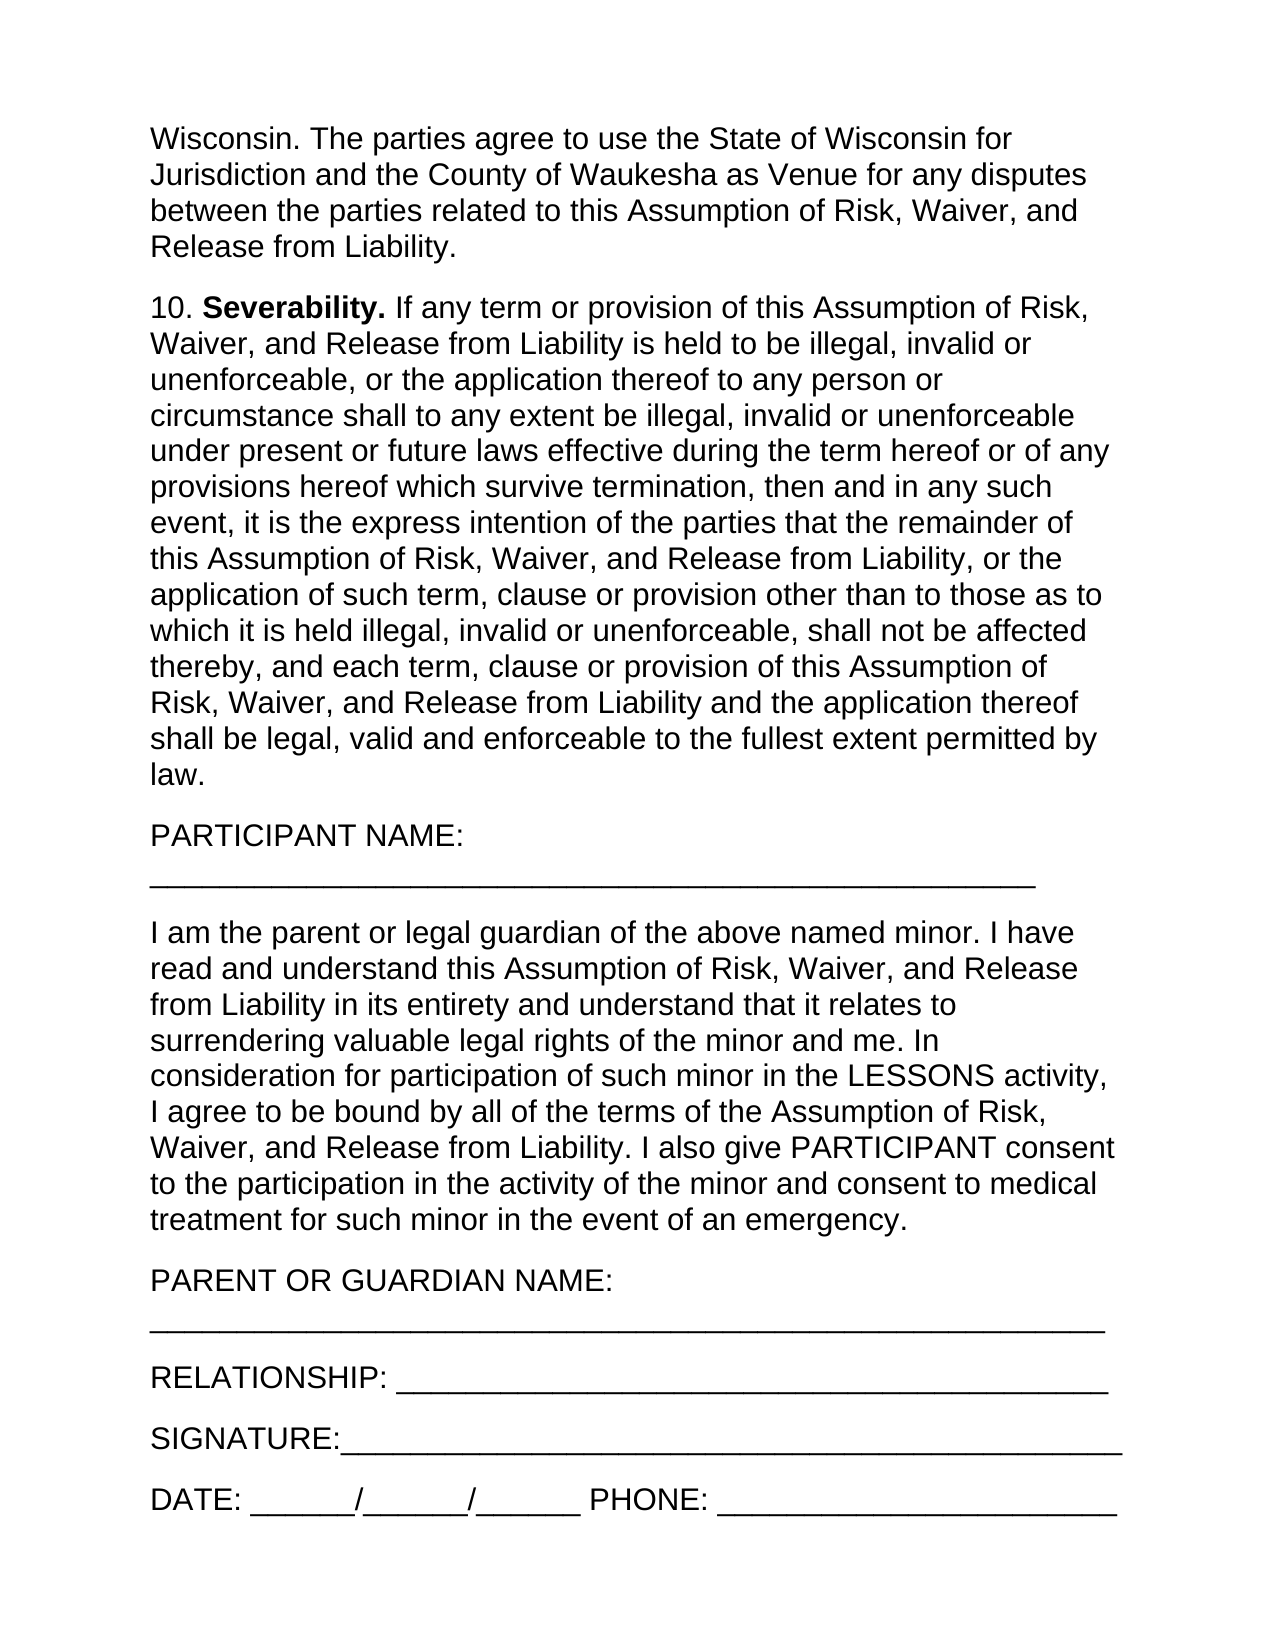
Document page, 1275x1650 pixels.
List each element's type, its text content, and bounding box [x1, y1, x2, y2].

text 10. Severability. If any term or provision of this Assumption of Risk, Waiver, and Release from Liability is held to be illegal, invalid or unenforceable, or the application thereof to any person or circumstance shall to any extent be illegal, invalid or unenforceable under present or future laws effective during the term hereof or of any provisions hereof which survive termination, then and in any such event, it is the express intention of the parties that the remainder of this Assumption of Risk, Waiver, and Release from Liability, or the application of such term, clause or provision other than to those as to which it is held illegal, invalid or unenforceable, shall not be affected thereby, and each term, clause or provision of this Assumption of Risk, Waiver, and Release from Liability and the application thereof shall be legal, valid and enforceable to the fullest extent permitted by law. [150, 289, 1125, 792]
text SIGNATURE:_____________________________________________ [150, 1420, 1125, 1456]
text PARENT OR GUARDIAN NAME: _______________________________________________________ [150, 1262, 1125, 1334]
text I am the parent or legal guardian of the above named minor. I have read and understand this Assumption of Risk, Waiver, and Release from Liability in its entirety and understand that it relates to surrendering valuable legal rights of the minor and me. In consideration for participation of such minor in the LESSONS activity, I agree to be bound by all of the terms of the Assumption of Risk, Waiver, and Release from Liability. I also give PARTICIPANT consent to the participation in the activity of the minor and consent to medical treatment for such minor in the event of an emergency. [150, 914, 1125, 1237]
text PARTICIPANT NAME: ___________________________________________________ [150, 817, 1125, 889]
text DATE: ______/______/______ PHONE: _______________________ [150, 1481, 1125, 1517]
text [150, 120, 1125, 264]
text RELATIONSHIP: _________________________________________ [150, 1359, 1125, 1395]
